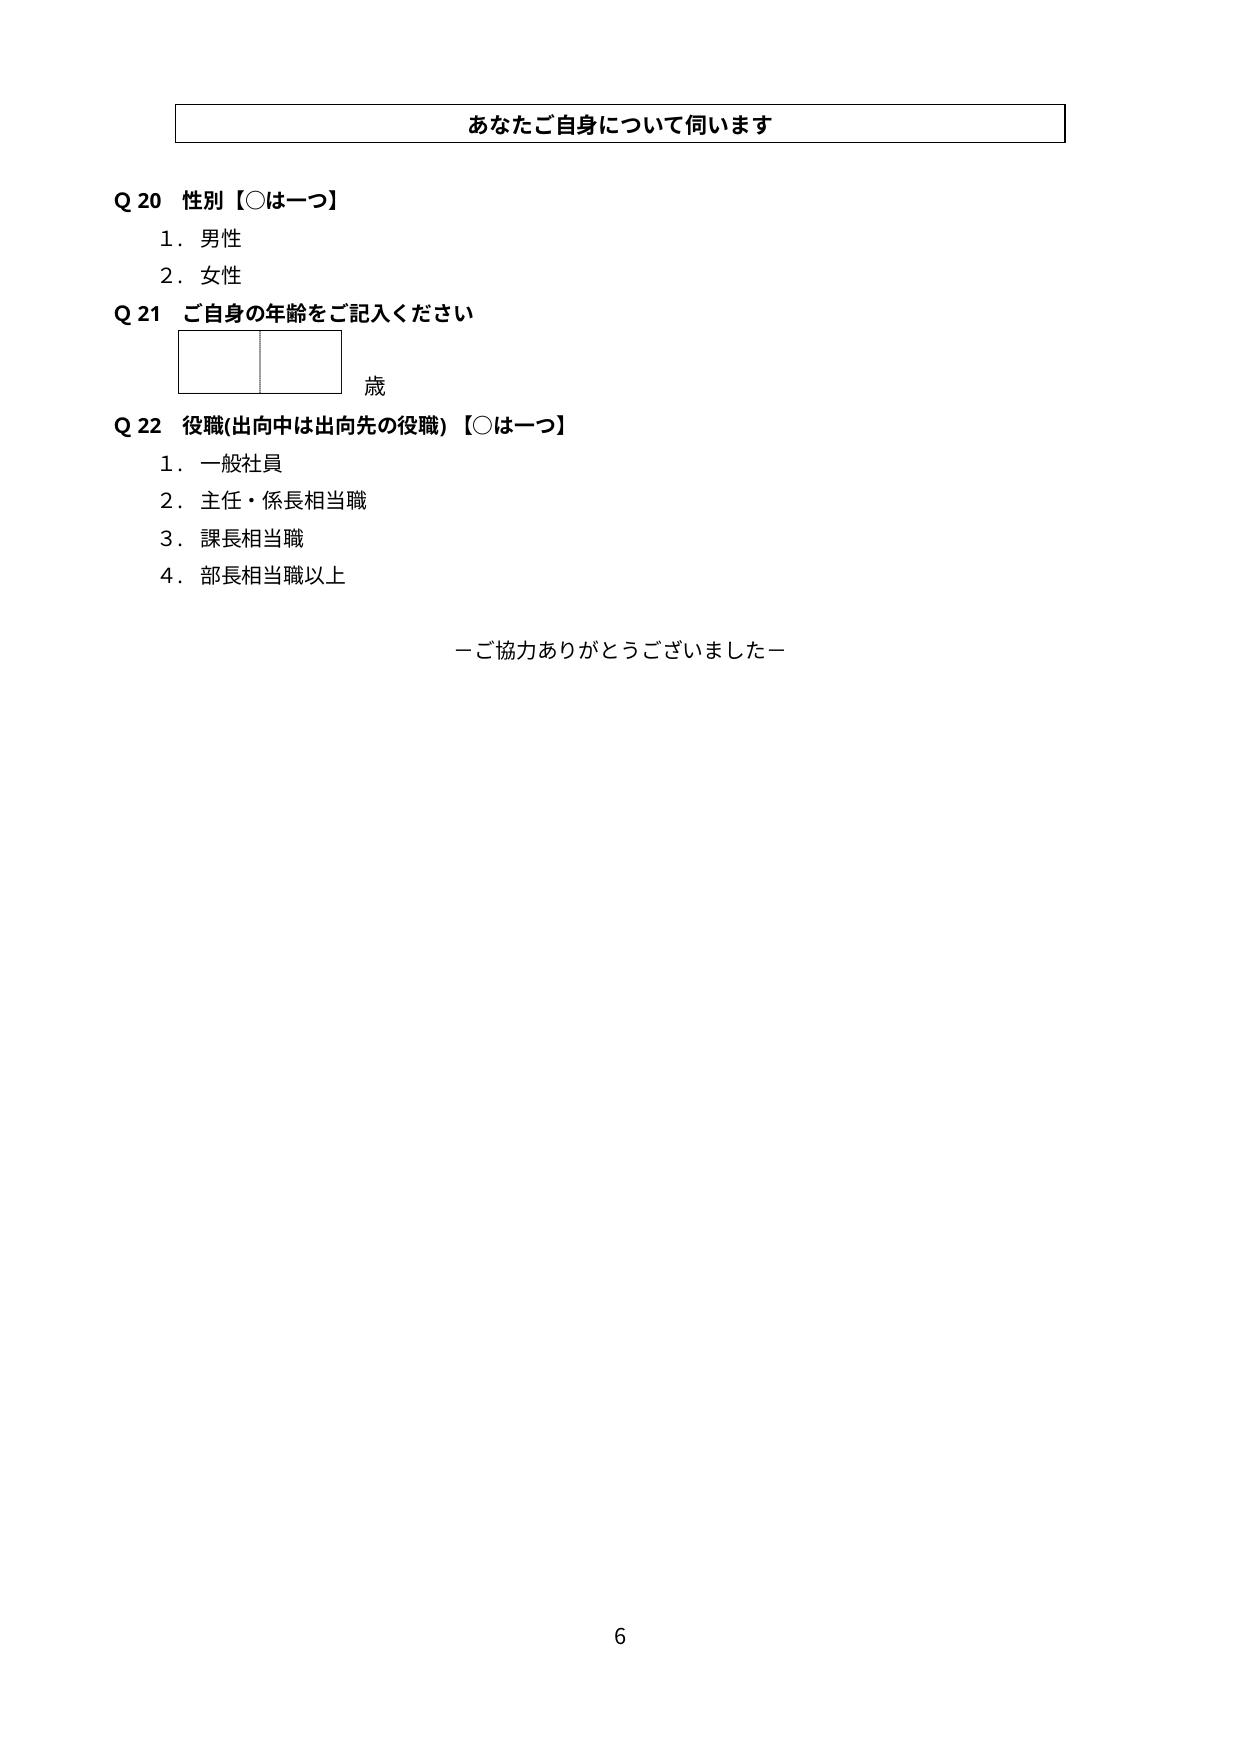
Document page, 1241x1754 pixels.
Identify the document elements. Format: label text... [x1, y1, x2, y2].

list 課長相当職 [156, 518, 1128, 556]
list 部長相当職以上 [156, 556, 1128, 593]
text 歳 [112, 331, 1128, 406]
list 主任・係長相当職 [156, 481, 1128, 518]
text －ご協力ありがとうございました－ [112, 631, 1128, 668]
text Ｑ21 ご自身の年齢をご記入ください [112, 293, 1128, 331]
text Ｑ20 性別【○は一つ】 [112, 181, 1128, 218]
list 一般社員 [156, 443, 1128, 481]
list 女性 [156, 256, 1128, 293]
text Ｑ22 役職(出向中は出向先の役職) 【○は一つ】 [112, 406, 1128, 443]
list 男性 [156, 218, 1128, 256]
table_header あなたご自身について伺います [176, 105, 1064, 142]
picture [178, 330, 343, 395]
